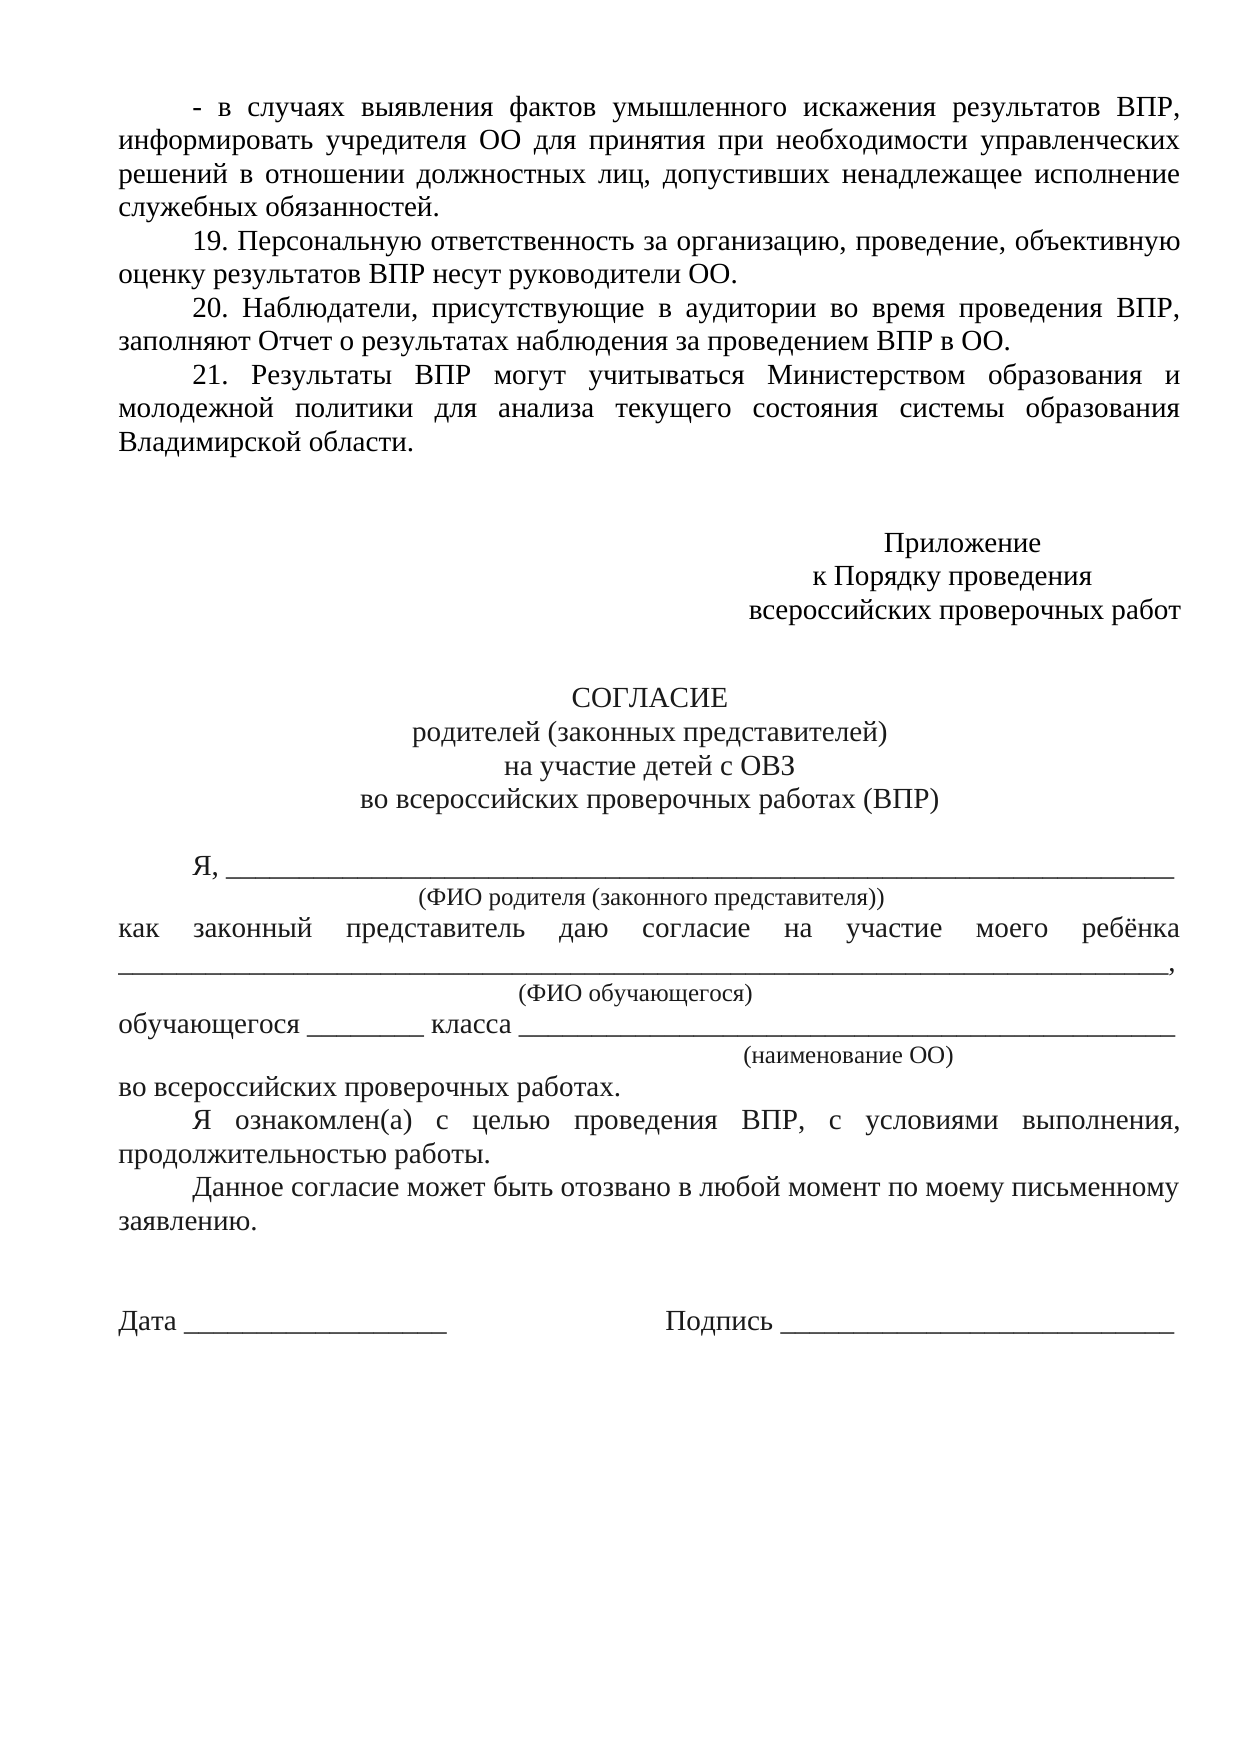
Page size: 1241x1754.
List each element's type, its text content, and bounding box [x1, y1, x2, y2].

text 20. Наблюдатели, присутствующие в аудитории во время проведения ВПР, заполняют Отчет о результатах наблюдения за проведением ВПР в ОО. [118, 290, 1181, 357]
text родителей (законных представителей) [118, 714, 1181, 748]
text СОГЛАСИЕ [118, 681, 1181, 714]
text на участие детей с ОВЗ [118, 748, 1181, 781]
text всероссийских проверочных работ [118, 592, 1181, 625]
text Я, _________________________________________________________________ [118, 848, 1181, 882]
text (наименование ОО) [118, 1040, 1181, 1069]
text заявлению. [118, 1203, 1181, 1236]
text во всероссийских проверочных работах (ВПР) [118, 781, 1181, 815]
text (ФИО родителя (законного представителя)) [118, 882, 1181, 911]
text Дата __________________ Подпись ___________________________ [118, 1303, 1181, 1337]
text Я ознакомлен(а) с целью проведения ВПР, с условиями выполнения, продолжительностью работы. [118, 1102, 1181, 1169]
text во всероссийских проверочных работах. [118, 1069, 1181, 1102]
text 19. Персональную ответственность за организацию, проведение, объективную оценку результатов ВПР несут руководители ОО. [118, 223, 1181, 290]
text Данное согласие может быть отозвано в любой момент по моему письменному [118, 1169, 1181, 1203]
text Приложение [118, 525, 1181, 558]
text 21. Результаты ВПР могут учитываться Министерством образования и молодежной политики для анализа текущего состояния системы образования Владимирской области. [118, 357, 1181, 458]
text к Порядку проведения [118, 558, 1181, 592]
text как законный представитель даю согласие на участие моего ребёнка ________________________________________________________________________, [118, 911, 1181, 978]
text (ФИО обучающегося) [118, 978, 1181, 1006]
text - в случаях выявления фактов умышленного искажения результатов ВПР, информировать учредителя ОО для принятия при необходимости управленческих решений в отношении должностных лиц, допустивших ненадлежащее исполнение служебных обязанностей. [118, 89, 1181, 223]
text обучающегося ________ класса _____________________________________________ [118, 1006, 1181, 1040]
